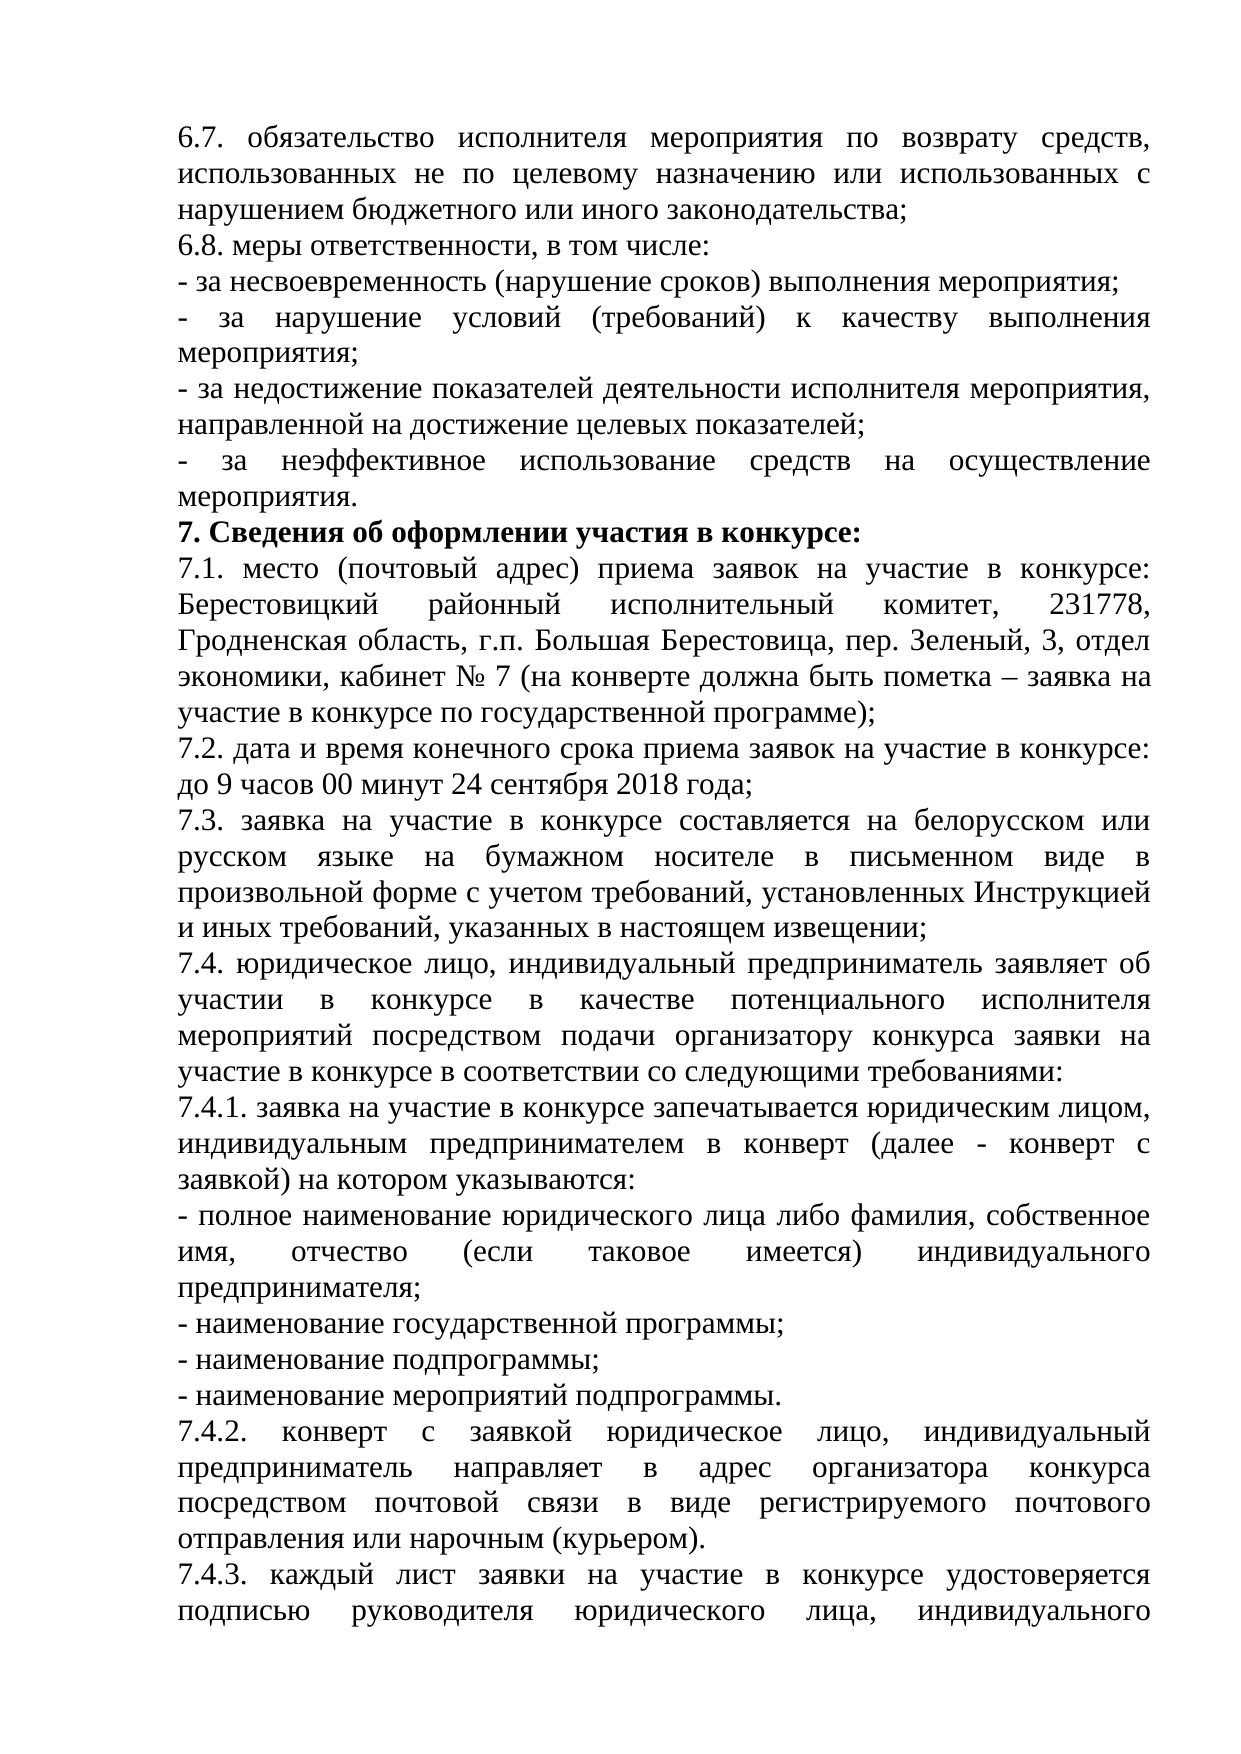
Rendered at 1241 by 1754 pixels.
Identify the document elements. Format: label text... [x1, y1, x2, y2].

text - за неэффективное использование средств на осуществление мероприятия. [177, 442, 1152, 513]
text - за нарушение условий (требований) к качеству выполнения мероприятия; [177, 298, 1152, 370]
text - наименование государственной программы; [177, 1304, 1152, 1340]
text 6.7. обязательство исполнителя мероприятия по возврату средств, использованных не по целевому назначению или использованных с нарушением бюджетного или иного законодательства; [177, 118, 1152, 226]
text 7.4. юридическое лицо, индивидуальный предприниматель заявляет об участии в конкурсе в качестве потенциального исполнителя мероприятий посредством подачи организатору конкурса заявки на участие в конкурсе в соответствии со следующими требованиями: [177, 945, 1152, 1088]
text 7.1. место (почтовый адрес) приема заявок на участие в конкурсе: Берестовицкий районный исполнительный комитет, 231778, Гродненская область, г.п. Большая Берестовица, пер. Зеленый, 3, отдел экономики, кабинет № 7 (на конверте должна быть пометка – заявка на участие в конкурсе по государственной программе); [177, 549, 1152, 729]
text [177, 1556, 1152, 1627]
text 7.4.2. конверт с заявкой юридическое лицо, индивидуальный предприниматель направляет в адрес организатора конкурса посредством почтовой связи в виде регистрируемого почтового отправления или нарочным (курьером). [177, 1412, 1152, 1556]
text - наименование подпрограммы; [177, 1340, 1152, 1376]
text - за недостижение показателей деятельности исполнителя мероприятия, направленной на достижение целевых показателей; [177, 370, 1152, 442]
text 7. Сведения об оформлении участия в конкурсе: [177, 513, 1152, 549]
text - за несвоевременность (нарушение сроков) выполнения мероприятия; [177, 262, 1152, 298]
text 7.2. дата и время конечного срока приема заявок на участие в конкурсе: до 9 часов 00 минут 24 сентября 2018 года; [177, 729, 1152, 801]
text - полное наименование юридического лица либо фамилия, собственное имя, отчество (если таковое имеется) индивидуального предпринимателя; [177, 1196, 1152, 1304]
text 7.3. заявка на участие в конкурсе составляется на белорусском или русском языке на бумажном носителе в письменном виде в произвольной форме с учетом требований, установленных Инструкцией и иных требований, указанных в настоящем извещении; [177, 801, 1152, 945]
text 6.8. меры ответственности, в том числе: [177, 226, 1152, 262]
text - наименование мероприятий подпрограммы. [177, 1376, 1152, 1412]
text 7.4.1. заявка на участие в конкурсе запечатывается юридическим лицом, индивидуальным предпринимателем в конверт (далее - конверт с заявкой) на котором указываются: [177, 1088, 1152, 1196]
